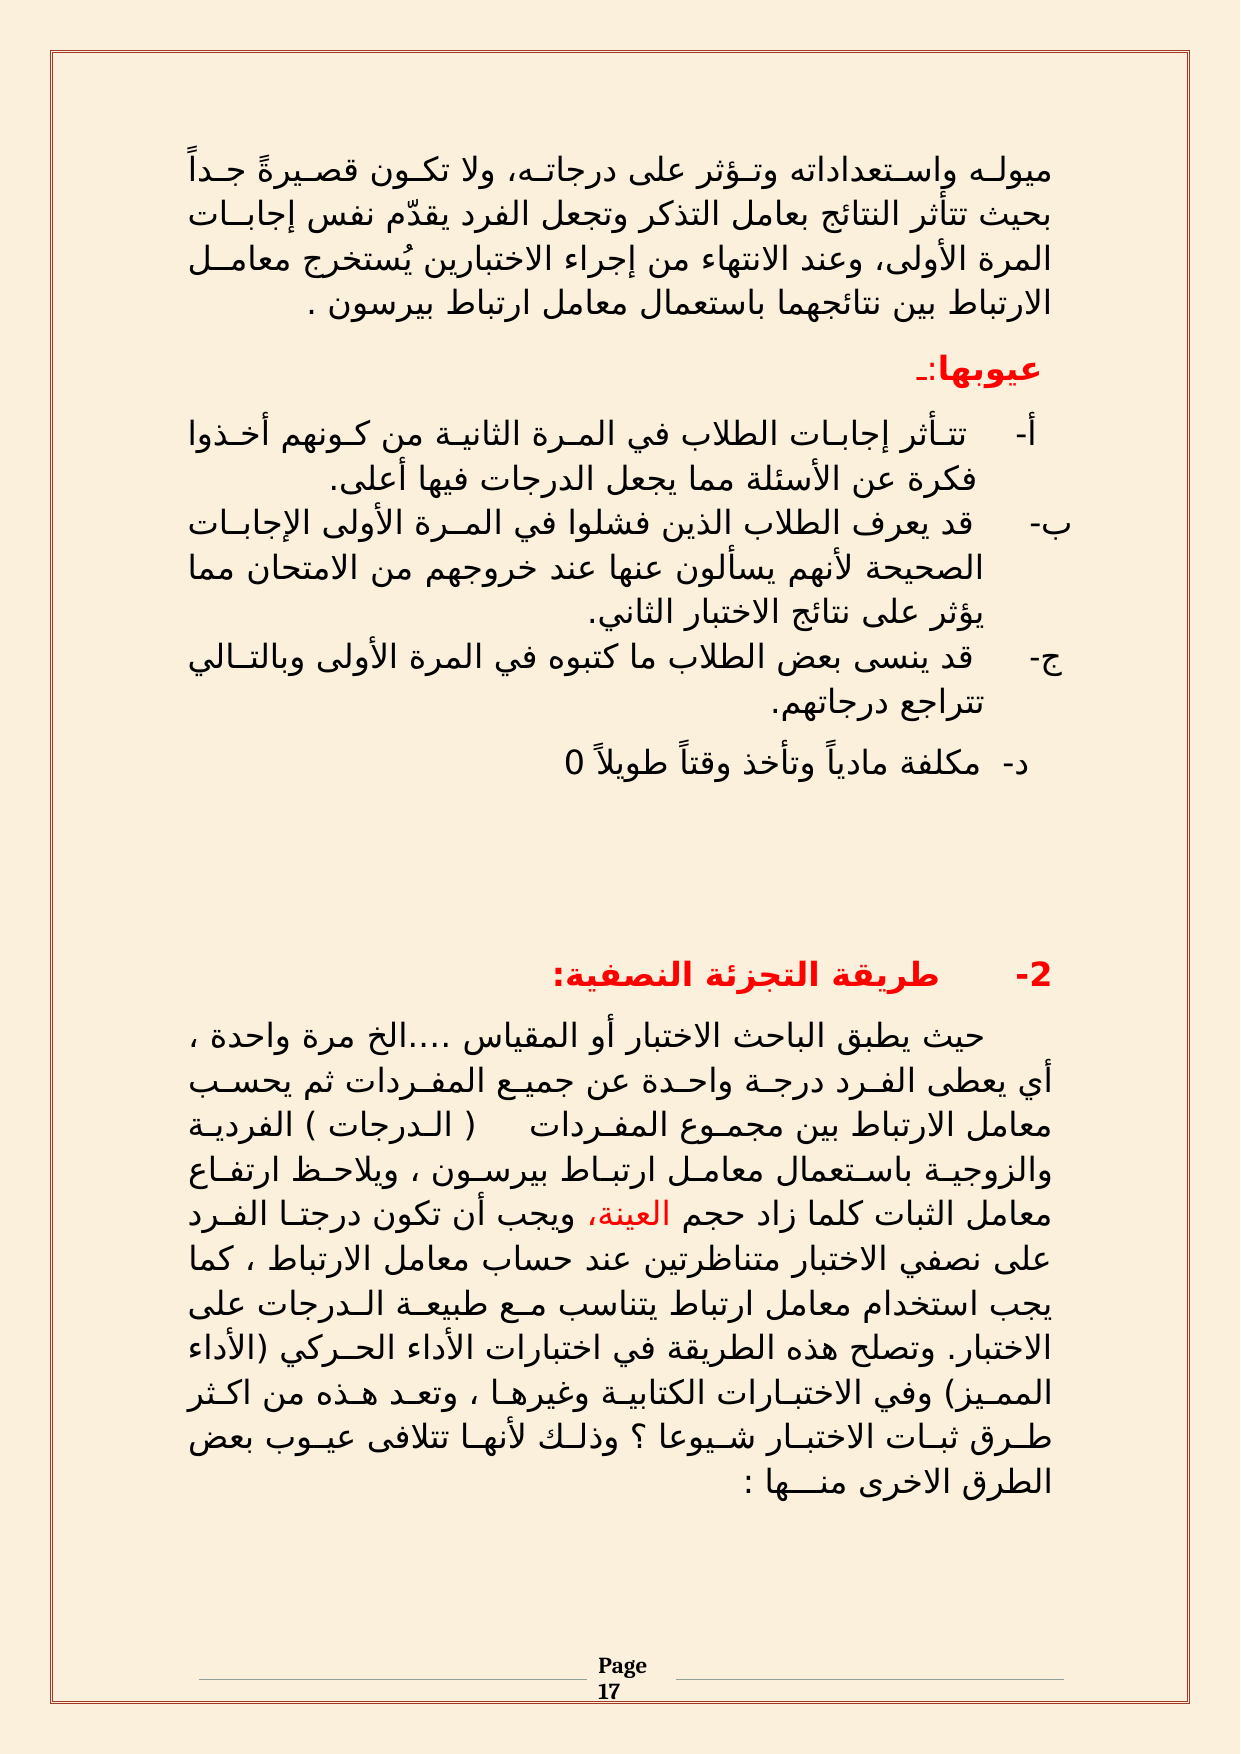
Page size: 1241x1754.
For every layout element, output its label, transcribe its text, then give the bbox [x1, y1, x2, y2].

list قد ينسى بعض الطلاب ما كتبوه في المرة الأولى وبالتالي تتراجع درجاتهم. [187, 637, 1029, 721]
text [187, 150, 1053, 323]
list تتأثر إجابات الطلاب في المرة الثانية من كونهم أخذوا فكرة عن الأسئلة مما يجعل الدرجات فيها أعلى. [187, 414, 1015, 498]
text د- مكلفة مادياً وتأخذ وقتاً طويلاً 0 [187, 744, 1029, 783]
list طريقة التجزئة النصفية: [187, 955, 1015, 994]
text حيث يطبق الباحث الاختبار أو المقياس ….الخ مرة واحدة ، أي يعطى الفرد درجة واحدة عن جميع المفردات ثم يحسب معامل الارتباط بين مجموع المفردات ( الدرجات ) الفردية والزوجية باستعمال معامل ارتباط بيرسون ، ويلاحظ ارتفاع معامل الثبات كلما زاد حجم العينة، ويجب أن تكون درجتا الفرد على نصفي الاختبار متناظرتين عند حساب معامل الارتباط ، كما يجب استخدام معامل ارتباط يتناسب مع طبيعة الدرجات على الاختبار. وتصلح هذه الطريقة في اختبارات الأداء الحركي (الأداء المميز) وفي الاختبارات الكتابية وغيرها ، وتعد هذه من اكثر طرق ثبات الاختبار شيوعا ؟ وذلك لأنها تتلافى عيوب بعض الطرق الاخرى منـــها : [187, 1016, 1053, 1501]
text عيوبها:ـ [187, 349, 1053, 388]
list قد يعرف الطلاب الذين فشلوا في المرة الأولى الإجابات الصحيحة لأنهم يسألون عنها عند خروجهم من الامتحان مما يؤثر على نتائج الاختبار الثاني. [187, 504, 1029, 632]
